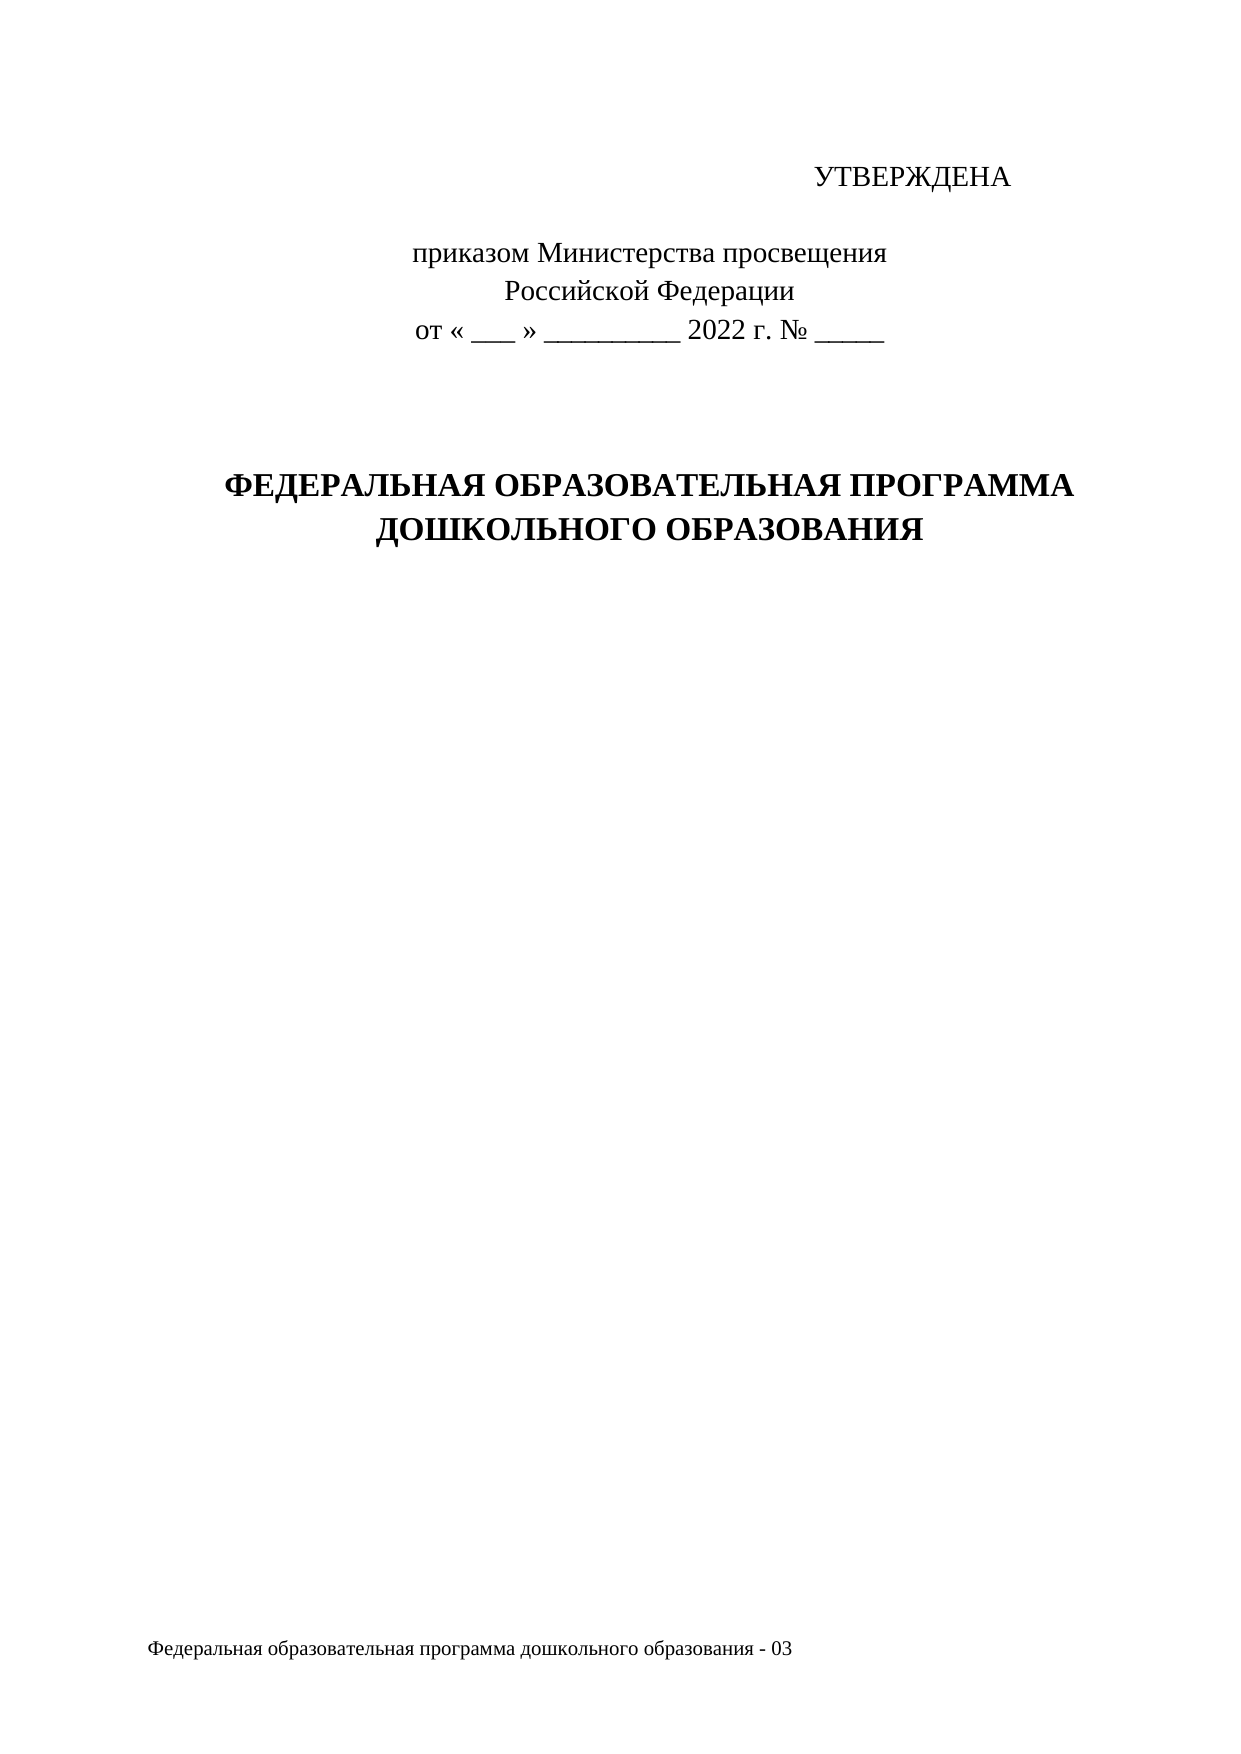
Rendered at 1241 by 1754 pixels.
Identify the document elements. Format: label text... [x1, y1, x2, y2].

text приказом Министерства просвещения Российской Федерации от « ___ » 2022 г. № [113, 235, 1186, 345]
text ФЕДЕРАЛЬНАЯ ОБРАЗОВАТЕЛЬНАЯ ПРОГРАММА ДОШКОЛЬНОГО ОБРАЗОВАНИЯ [113, 465, 1186, 547]
text УТВЕРЖДЕНА [813, 159, 1186, 193]
